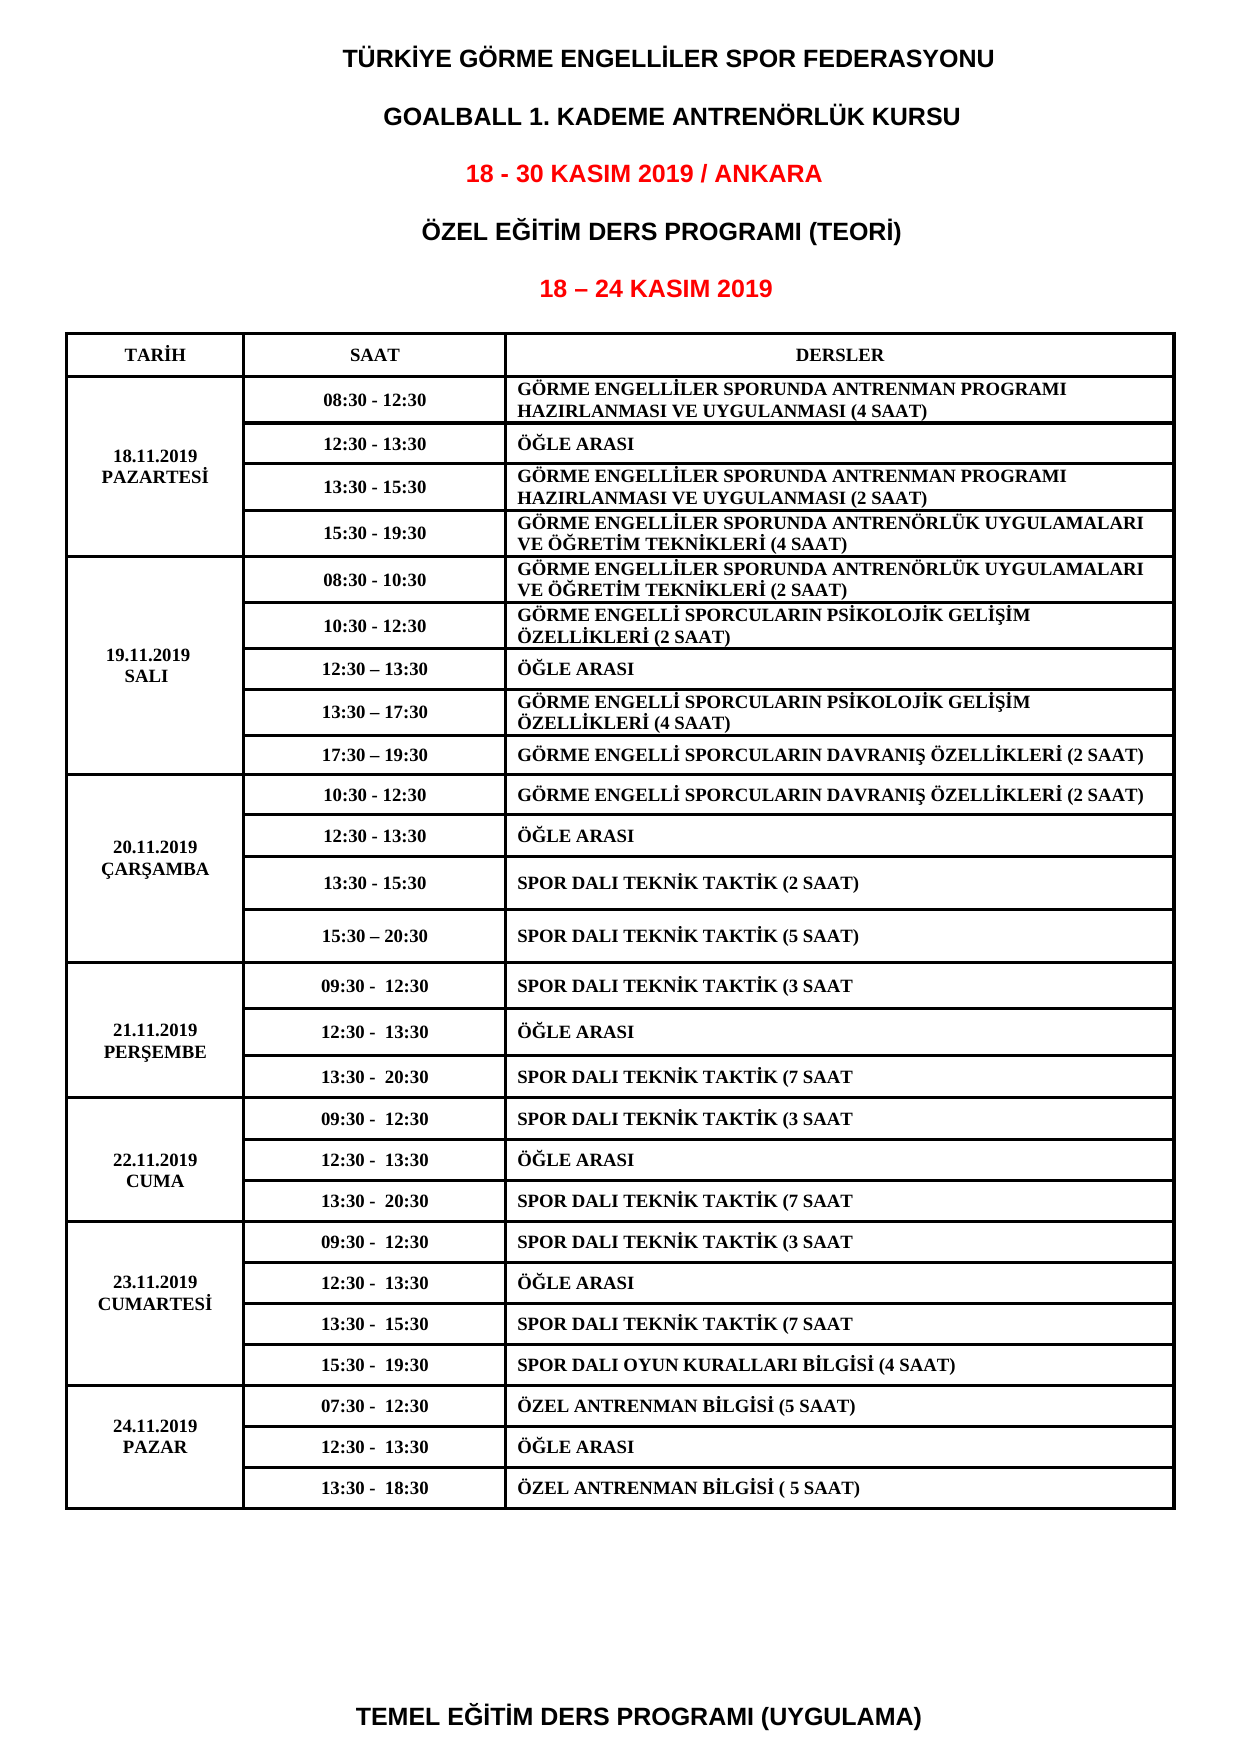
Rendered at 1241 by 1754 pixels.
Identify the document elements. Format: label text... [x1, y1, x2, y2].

table_cell GÖRME ENGELLİ SPORCULARIN PSİKOLOJİK GELİŞİM ÖZELLİKLERİ (2 SAAT) [507, 604, 1172, 647]
table_cell ÖZEL ANTRENMAN BİLGİSİ ( 5 SAAT) [507, 1469, 1172, 1507]
table_cell ÖĞLE ARASI [507, 1141, 1172, 1179]
table_cell 08:30 - 12:30 [245, 378, 504, 421]
table_cell 12:30 - 13:30 [245, 1428, 504, 1466]
table_cell 10:30 - 12:30 [245, 604, 504, 647]
table_cell 22.11.2019 CUMA [68, 1099, 242, 1220]
table_cell 19.11.2019 SALI [68, 558, 242, 773]
table_cell ÖĞLE ARASI [507, 816, 1172, 855]
table_cell 07:30 - 12:30 [245, 1387, 504, 1425]
table_cell ÖĞLE ARASI [507, 1010, 1172, 1053]
table_cell 15:30 – 20:30 [245, 911, 504, 961]
table_cell 18.11.2019 PAZARTESİ [68, 378, 242, 555]
table_cell GÖRME ENGELLİ SPORCULARIN PSİKOLOJİK GELİŞİM ÖZELLİKLERİ (4 SAAT) [507, 691, 1172, 734]
table_cell 09:30 - 12:30 [245, 964, 504, 1007]
table_cell 17:30 – 19:30 [245, 737, 504, 773]
table_cell GÖRME ENGELLİLER SPORUNDA ANTRENÖRLÜK UYGULAMALARI VE ÖĞRETİM TEKNİKLERİ (4 SAAT) [507, 512, 1172, 555]
table_cell 09:30 - 12:30 [245, 1223, 504, 1261]
table_header SAAT [245, 335, 504, 375]
table_cell 23.11.2019 CUMARTESİ [68, 1223, 242, 1384]
text TEMEL EĞİTİM DERS PROGRAMI (UYGULAMA) [185, 1701, 1093, 1730]
table_cell SPOR DALI TEKNİK TAKTİK (7 SAAT [507, 1057, 1172, 1096]
table_cell ÖĞLE ARASI [507, 1264, 1172, 1302]
table_cell 13:30 – 17:30 [245, 691, 504, 734]
table_cell 09:30 - 12:30 [245, 1099, 504, 1137]
table_cell GÖRME ENGELLİLER SPORUNDA ANTRENMAN PROGRAMI HAZIRLANMASI VE UYGULANMASI (4 SAAT) [507, 378, 1172, 421]
table_header DERSLER [507, 335, 1172, 375]
table_cell 12:30 - 13:30 [245, 425, 504, 462]
table_cell GÖRME ENGELLİ SPORCULARIN DAVRANIŞ ÖZELLİKLERİ (2 SAAT) [507, 776, 1172, 813]
table_cell 24.11.2019 PAZAR [68, 1387, 242, 1507]
table_cell 12:30 - 13:30 [245, 1141, 504, 1179]
text TÜRKİYE GÖRME ENGELLİLER SPOR FEDERASYONU GOALBALL 1. KADEME ANTRENÖRLÜK KURSU [148, 44, 1093, 131]
table_cell 10:30 - 12:30 [245, 776, 504, 813]
table_cell ÖĞLE ARASI [507, 1428, 1172, 1466]
text 18 - 30 KASIM 2019 / ANKARA ÖZEL EĞİTİM DERS PROGRAMI (TEORİ) [148, 159, 1093, 246]
table_cell ÖZEL ANTRENMAN BİLGİSİ (5 SAAT) [507, 1387, 1172, 1425]
table_cell 15:30 - 19:30 [245, 1346, 504, 1384]
table_cell 12:30 - 13:30 [245, 1010, 504, 1053]
table_cell SPOR DALI TEKNİK TAKTİK (7 SAAT [507, 1182, 1172, 1220]
table_cell SPOR DALI TEKNİK TAKTİK (3 SAAT [507, 1099, 1172, 1137]
table_cell 13:30 - 15:30 [245, 858, 504, 908]
table_cell SPOR DALI OYUN KURALLARI BİLGİSİ (4 SAAT) [507, 1346, 1172, 1384]
table_cell SPOR DALI TEKNİK TAKTİK (7 SAAT [507, 1305, 1172, 1343]
table_cell 08:30 - 10:30 [245, 558, 504, 601]
table_cell ÖĞLE ARASI [507, 425, 1172, 462]
table_cell SPOR DALI TEKNİK TAKTİK (2 SAAT) [507, 858, 1172, 908]
table_cell 13:30 - 15:30 [245, 465, 504, 508]
table_cell GÖRME ENGELLİ SPORCULARIN DAVRANIŞ ÖZELLİKLERİ (2 SAAT) [507, 737, 1172, 773]
table_header TARİH [68, 335, 242, 375]
table_cell 12:30 - 13:30 [245, 1264, 504, 1302]
table_cell SPOR DALI TEKNİK TAKTİK (5 SAAT) [507, 911, 1172, 961]
table_cell 12:30 – 13:30 [245, 650, 504, 688]
table_cell 13:30 - 20:30 [245, 1182, 504, 1220]
table_cell SPOR DALI TEKNİK TAKTİK (3 SAAT [507, 964, 1172, 1007]
table_cell 20.11.2019 ÇARŞAMBA [68, 776, 242, 961]
table_cell GÖRME ENGELLİLER SPORUNDA ANTRENMAN PROGRAMI HAZIRLANMASI VE UYGULANMASI (2 SAAT) [507, 465, 1172, 508]
table_cell 15:30 - 19:30 [245, 512, 504, 555]
table_cell SPOR DALI TEKNİK TAKTİK (3 SAAT [507, 1223, 1172, 1261]
table_cell ÖĞLE ARASI [507, 650, 1172, 688]
table_cell 13:30 - 18:30 [245, 1469, 504, 1507]
table_cell 12:30 - 13:30 [245, 816, 504, 855]
text 18 – 24 KASIM 2019 [185, 274, 1093, 303]
table_cell 21.11.2019 PERŞEMBE [68, 964, 242, 1096]
table_cell 13:30 - 20:30 [245, 1057, 504, 1096]
table_cell GÖRME ENGELLİLER SPORUNDA ANTRENÖRLÜK UYGULAMALARI VE ÖĞRETİM TEKNİKLERİ (2 SAAT) [507, 558, 1172, 601]
table_cell 13:30 - 15:30 [245, 1305, 504, 1343]
